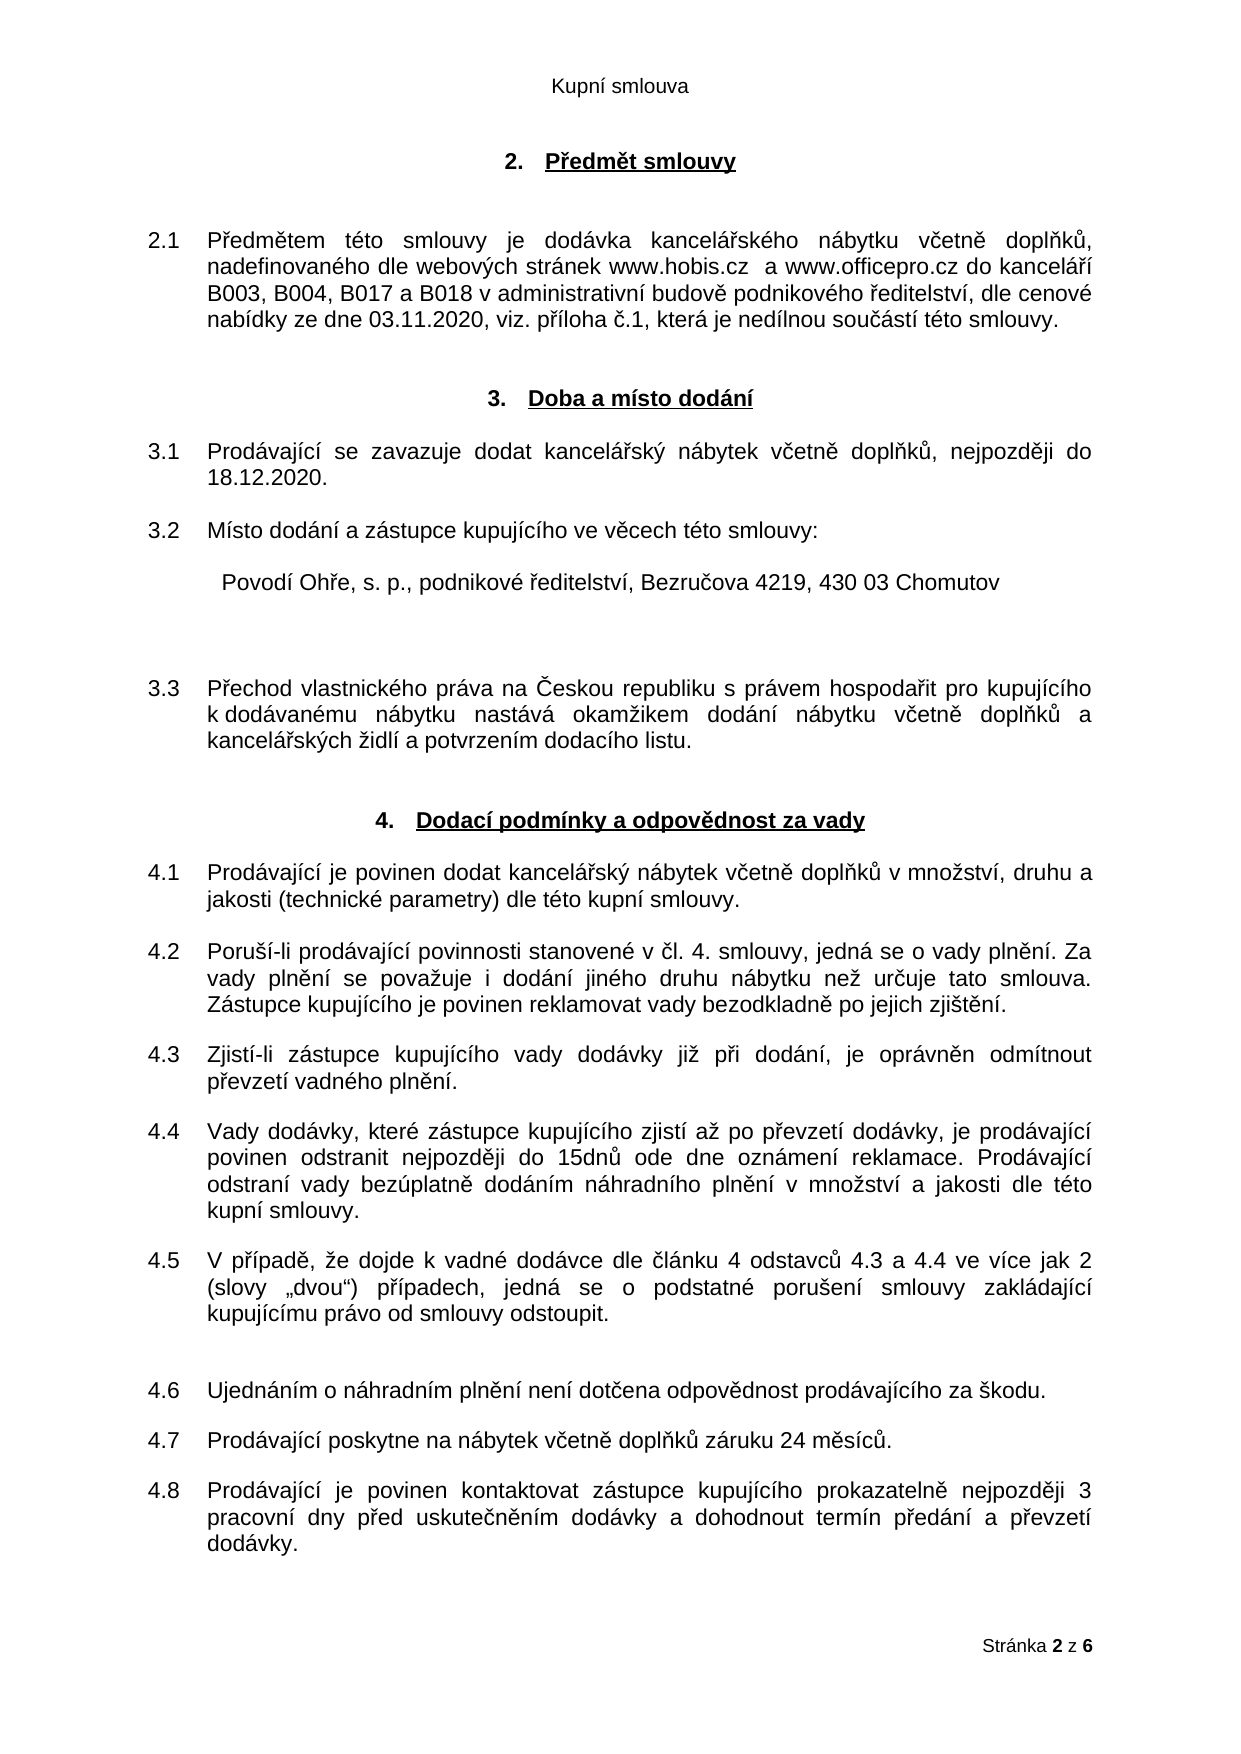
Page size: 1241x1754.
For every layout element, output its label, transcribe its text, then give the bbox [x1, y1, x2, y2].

list Přechod vlastnického práva na Českou republiku s právem hospodařit pro kupujícího k dodávanému nábytku nastává okamžikem dodání nábytku včetně doplňků a kancelářských židlí a potvrzením dodacího listu. [148, 675, 1092, 754]
list Doba a místo dodání [148, 385, 1092, 411]
list Prodávající se zavazuje dodat kancelářský nábytek včetně doplňků, nejpozději do 18.12.2020. [148, 438, 1092, 490]
list Předmětem této smlouvy je dodávka kancelářského nábytku včetně doplňků, nadefinovaného dle webových stránek www.hobis.cz a www.officepro.cz do kanceláří B003, B004, B017 a B018 v administrativní budově podnikového ředitelství, dle cenové nabídky ze dne 03.11.2020, viz. příloha č.1, která je nedílnou součástí této smlouvy. [148, 227, 1092, 332]
list Prodávající je povinen kontaktovat zástupce kupujícího prokazatelně nejpozději 3 pracovní dny před uskutečněním dodávky a dohodnout termín předání a převzetí dodávky. [148, 1477, 1092, 1556]
list Místo dodání a zástupce kupujícího ve věcech této smlouvy: [148, 517, 1092, 543]
text Povodí Ohře, s. p., podnikové ředitelství, Bezručova 4219, 430 03 Chomutov [148, 569, 1092, 596]
list Dodací podmínky a odpovědnost za vady [148, 807, 1092, 833]
list V případě, že dojde k vadné dodávce dle článku 4 odstavců 4.3 a 4.4 ve více jak 2 (slovy „dvou“) případech, jedná se o podstatné porušení smlouvy zakládající kupujícímu právo od smlouvy odstoupit. [148, 1247, 1092, 1326]
list Prodávající je povinen dodat kancelářský nábytek včetně doplňků v množství, druhu a jakosti (technické parametry) dle této kupní smlouvy. [148, 859, 1092, 912]
list Zjistí-li zástupce kupujícího vady dodávky již při dodání, je oprávněn odmítnout převzetí vadného plnění. [148, 1041, 1092, 1094]
list Předmět smlouvy [148, 148, 1092, 174]
list Vady dodávky, které zástupce kupujícího zjistí až po převzetí dodávky, je prodávající povinen odstranit nejpozději do 15dnů ode dne oznámení reklamace. Prodávající odstraní vady bezúplatně dodáním náhradního plnění v množství a jakosti dle této kupní smlouvy. [148, 1118, 1092, 1223]
list Poruší-li prodávající povinnosti stanovené v čl. 4. smlouvy, jedná se o vady plnění. Za vady plnění se považuje i dodání jiného druhu nábytku než určuje tato smlouva. Zástupce kupujícího je povinen reklamovat vady bezodkladně po jejich zjištění. [148, 938, 1092, 1017]
list Prodávající poskytne na nábytek včetně doplňků záruku 24 měsíců. [148, 1427, 1092, 1453]
list Ujednáním o náhradním plnění není dotčena odpovědnost prodávajícího za škodu. [148, 1377, 1092, 1403]
